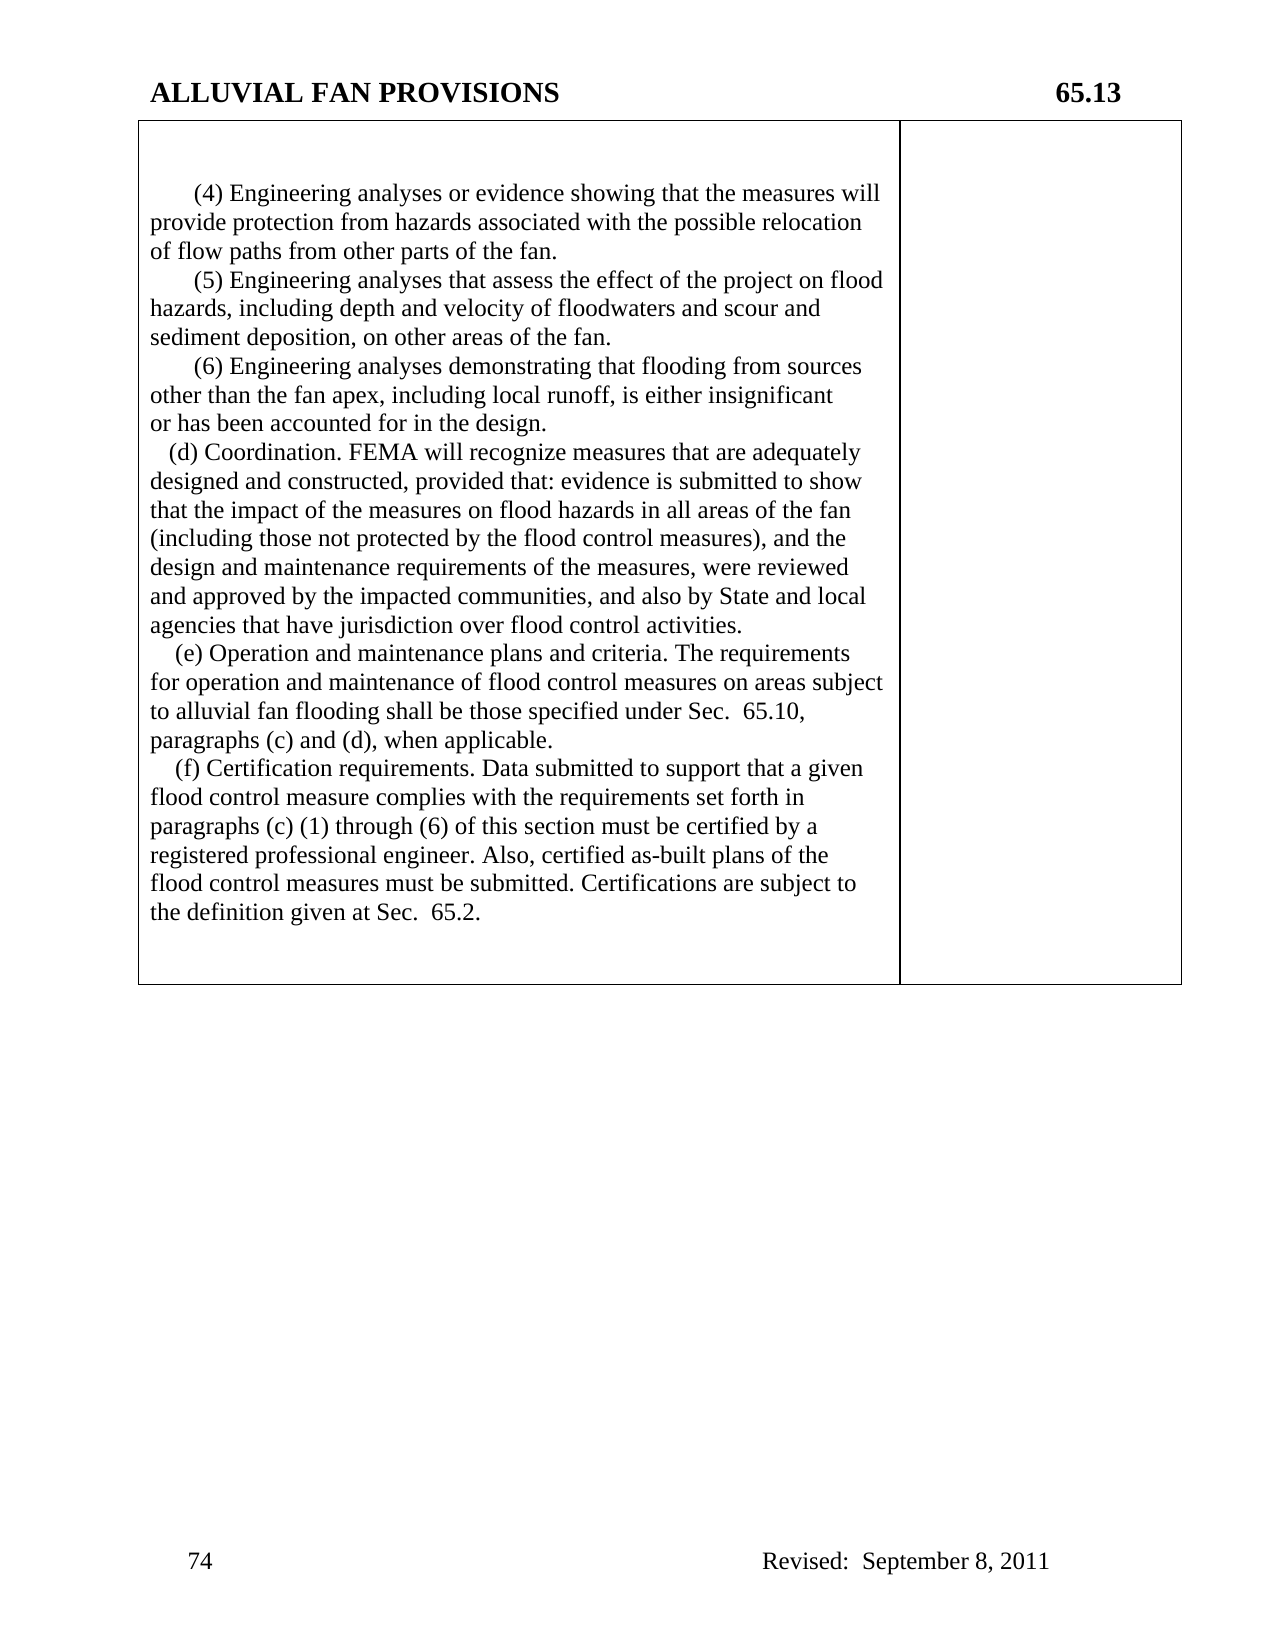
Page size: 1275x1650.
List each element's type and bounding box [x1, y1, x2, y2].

table_header [139, 121, 899, 983]
table_header [901, 121, 1181, 983]
